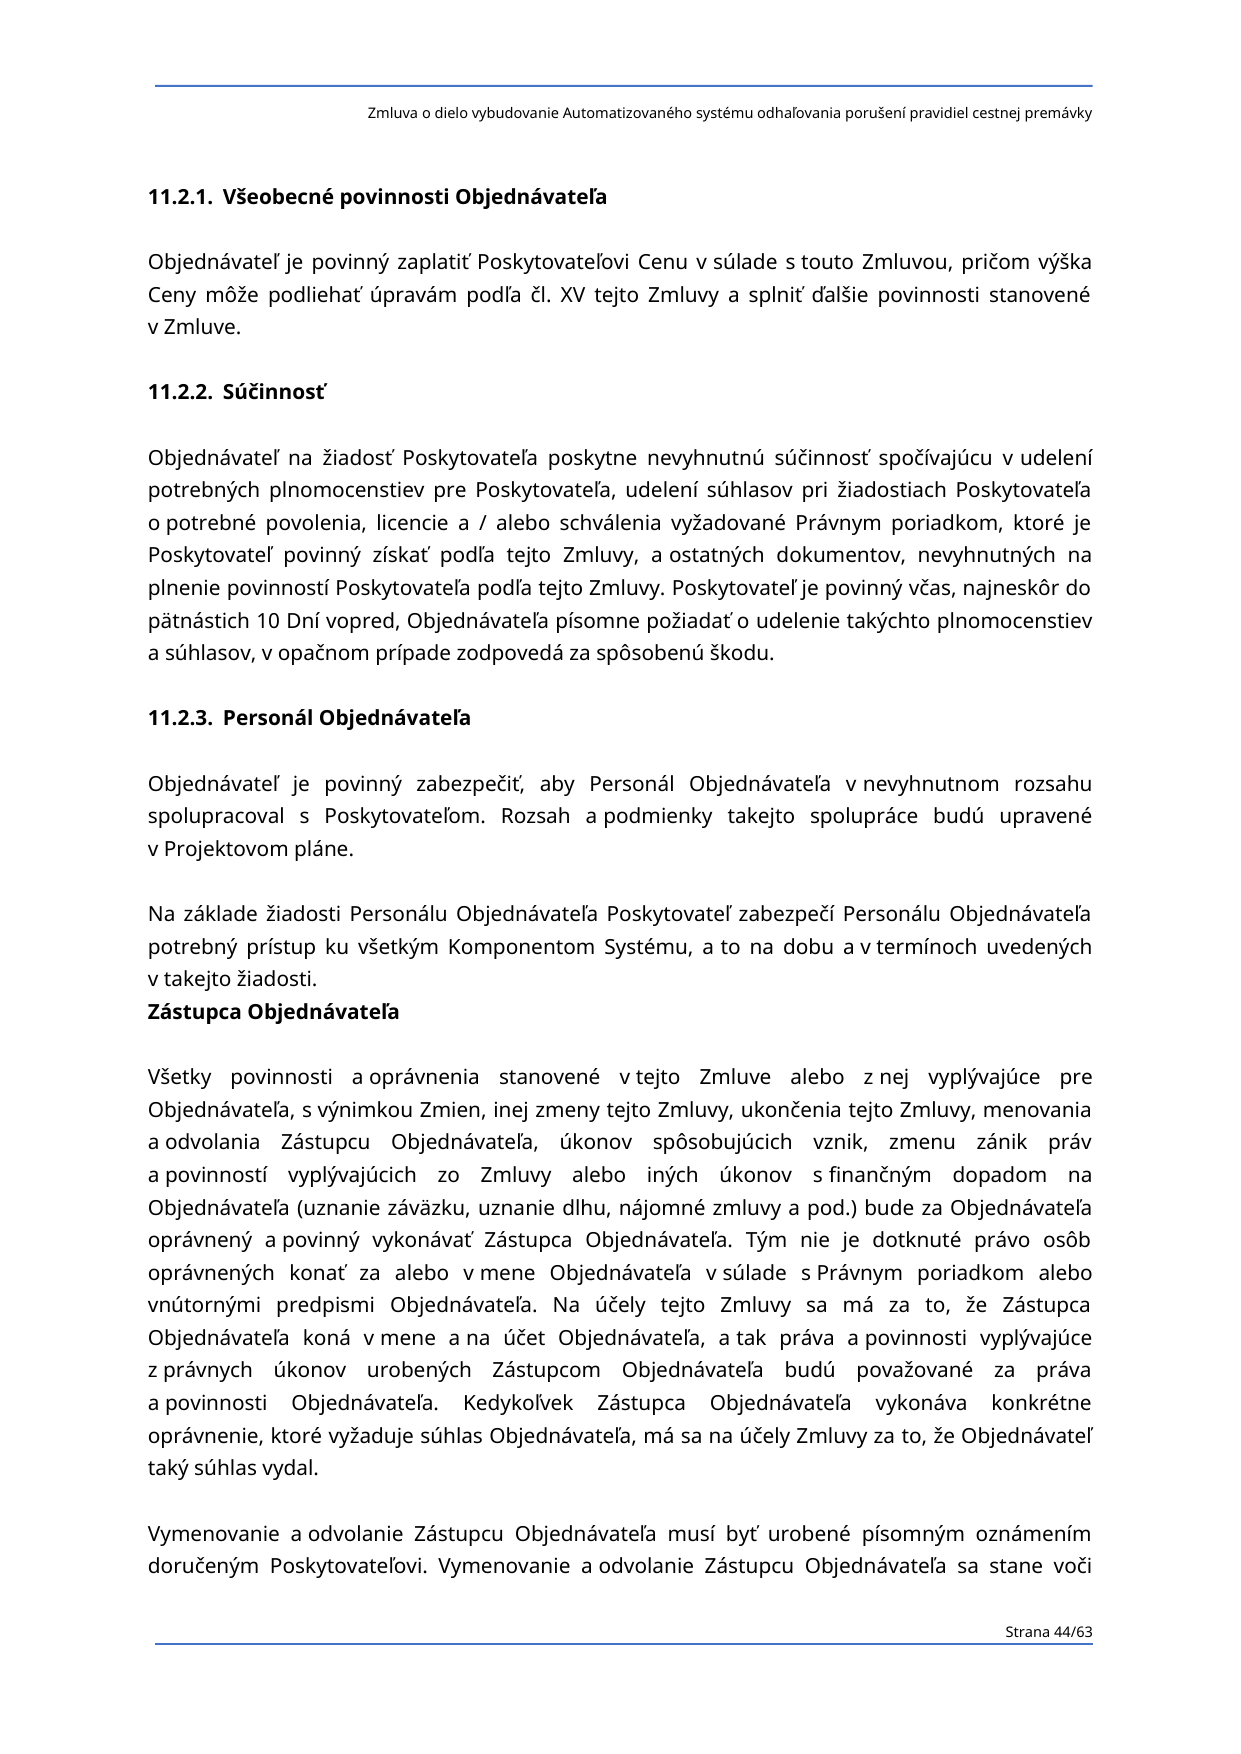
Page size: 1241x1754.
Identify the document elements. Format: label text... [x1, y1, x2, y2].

list Súčinnosť [148, 377, 1093, 406]
list Personál Objednávateľa [148, 703, 1093, 732]
text Objednávateľ je povinný zabezpečiť, aby Personál Objednávateľa v nevyhnutnom rozsahu spolupracoval s Poskytovateľom. Rozsah a podmienky takejto spolupráce budú upravené v Projektovom pláne. [148, 769, 1093, 862]
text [148, 1519, 1093, 1580]
text Objednávateľ na žiadosť Poskytovateľa poskytne nevyhnutnú súčinnosť spočívajúcu v udelení potrebných plnomocenstiev pre Poskytovateľa, udelení súhlasov pri žiadostiach Poskytovateľa o potrebné povolenia, licencie a / alebo schválenia vyžadované Právnym poriadkom, ktoré je Poskytovateľ povinný získať podľa tejto Zmluvy, a ostatných dokumentov, nevyhnutných na plnenie povinností Poskytovateľa podľa tejto Zmluvy. Poskytovateľ je povinný včas, najneskôr do pätnástich 10 Dní vopred, Objednávateľa písomne požiadať o udelenie takýchto plnomocenstiev a súhlasov, v opačnom prípade zodpovedá za spôsobenú škodu. [148, 443, 1093, 667]
text Objednávateľ je povinný zaplatiť Poskytovateľovi Cenu v súlade s touto Zmluvou, pričom výška Ceny môže podliehať úpravám podľa čl. XV tejto Zmluvy a splniť ďalšie povinnosti stanovené v Zmluve. [148, 247, 1093, 341]
text Na základe žiadosti Personálu Objednávateľa Poskytovateľ zabezpečí Personálu Objednávateľa potrebný prístup ku všetkým Komponentom Systému, a to na dobu a v termínoch uvedených v takejto žiadosti. [148, 899, 1093, 993]
text Zástupca Objednávateľa [148, 997, 1081, 1025]
list Všeobecné povinnosti Objednávateľa [148, 182, 1093, 210]
text Všetky povinnosti a oprávnenia stanovené v tejto Zmluve alebo z nej vyplývajúce pre Objednávateľa, s výnimkou Zmien, inej zmeny tejto Zmluvy, ukončenia tejto Zmluvy, menovania a odvolania Zástupcu Objednávateľa, úkonov spôsobujúcich vznik, zmenu zánik práv a povinností vyplývajúcich zo Zmluvy alebo iných úkonov s finančným dopadom na Objednávateľa (uznanie záväzku, uznanie dlhu, nájomné zmluvy a pod.) bude za Objednávateľa oprávnený a povinný vykonávať Zástupca Objednávateľa. Tým nie je dotknuté právo osôb oprávnených konať za alebo v mene Objednávateľa v súlade s Právnym poriadkom alebo vnútornými predpismi Objednávateľa. Na účely tejto Zmluvy sa má za to, že Zástupca Objednávateľa koná v mene a na účet Objednávateľa, a tak práva a povinnosti vyplývajúce z právnych úkonov urobených Zástupcom Objednávateľa budú považované za práva a povinnosti Objednávateľa. Kedykoľvek Zástupca Objednávateľa vykonáva konkrétne oprávnenie, ktoré vyžaduje súhlas Objednávateľa, má sa na účely Zmluvy za to, že Objednávateľ taký súhlas vydal. [148, 1062, 1093, 1482]
